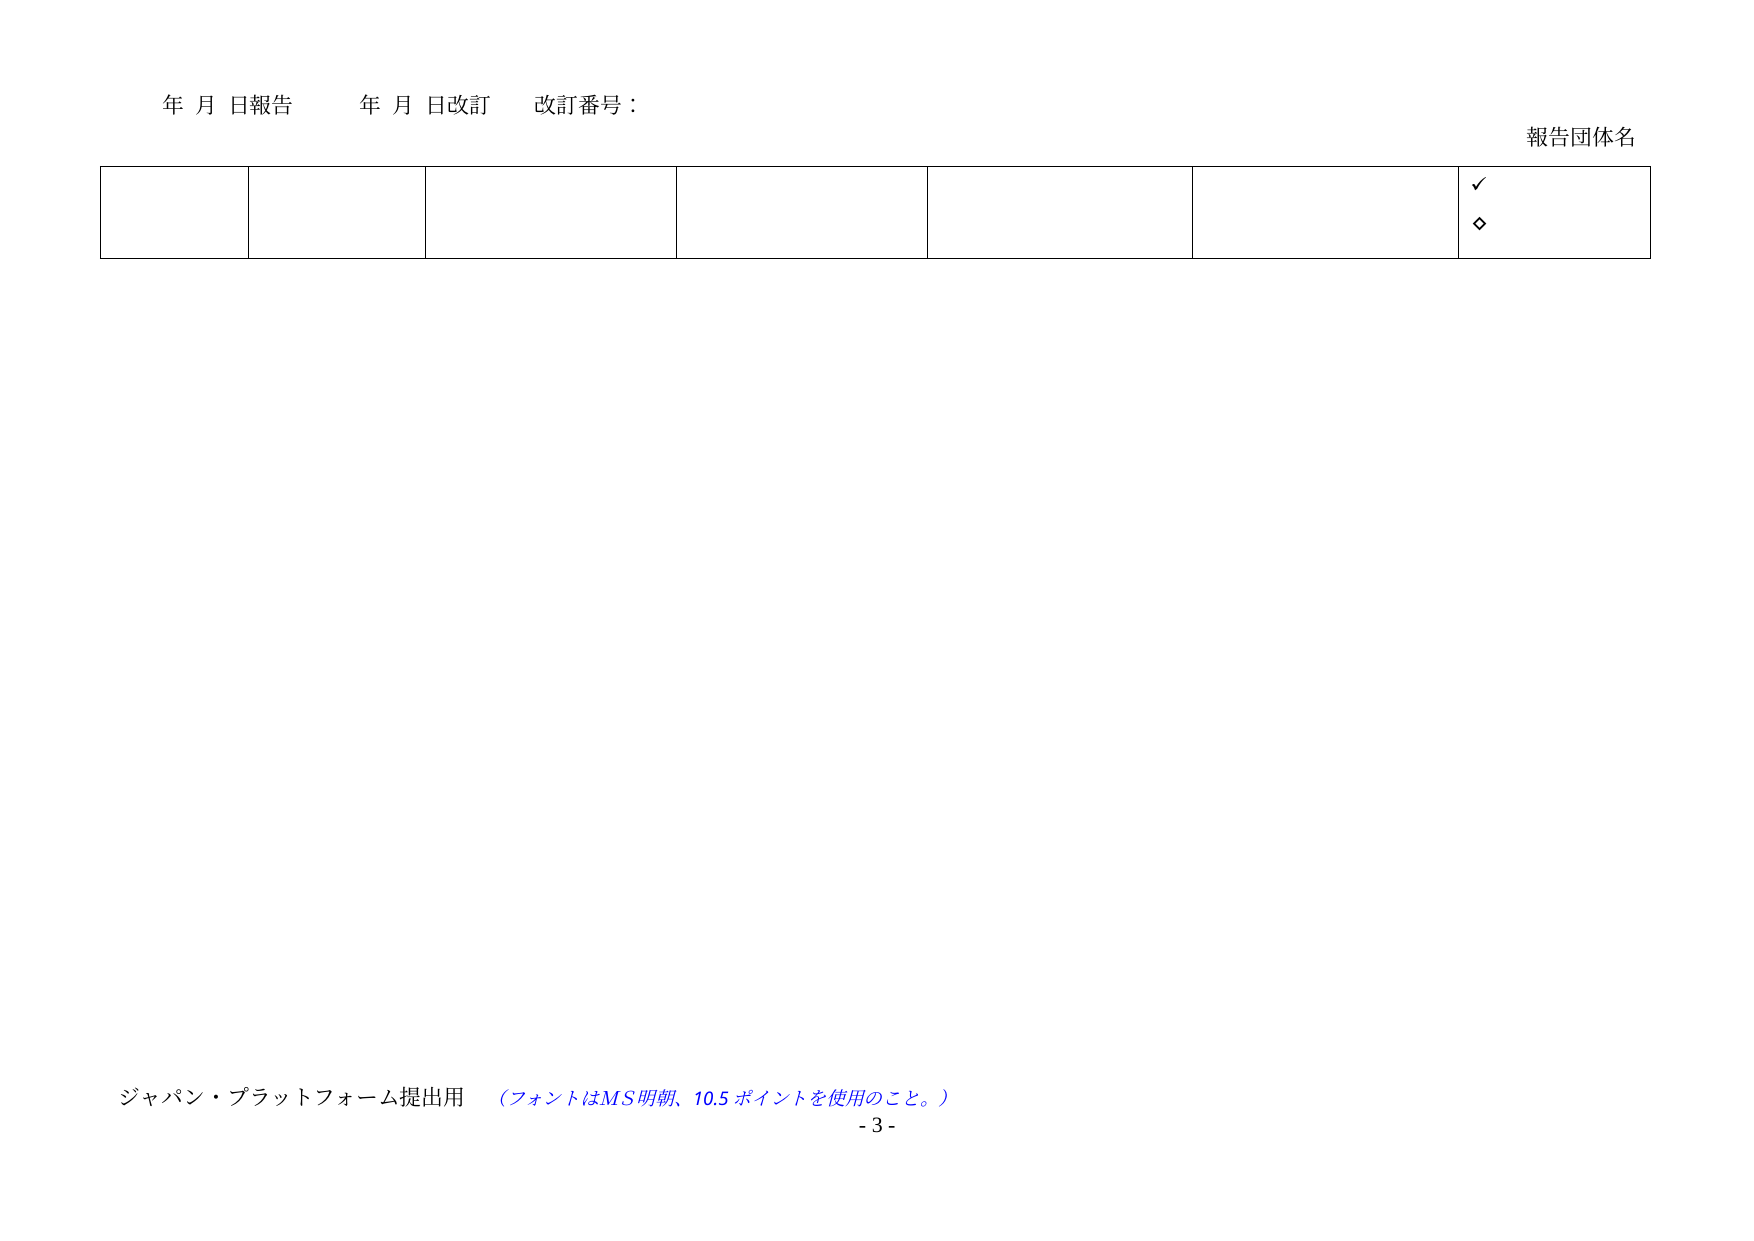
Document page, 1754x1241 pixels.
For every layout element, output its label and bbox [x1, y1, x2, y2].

table_cell [1193, 167, 1458, 258]
table_cell [928, 167, 1192, 258]
table_cell [101, 167, 248, 258]
table_cell [677, 167, 927, 258]
table_cell [426, 167, 676, 258]
table_cell [249, 167, 425, 258]
table_cell [1459, 167, 1650, 258]
